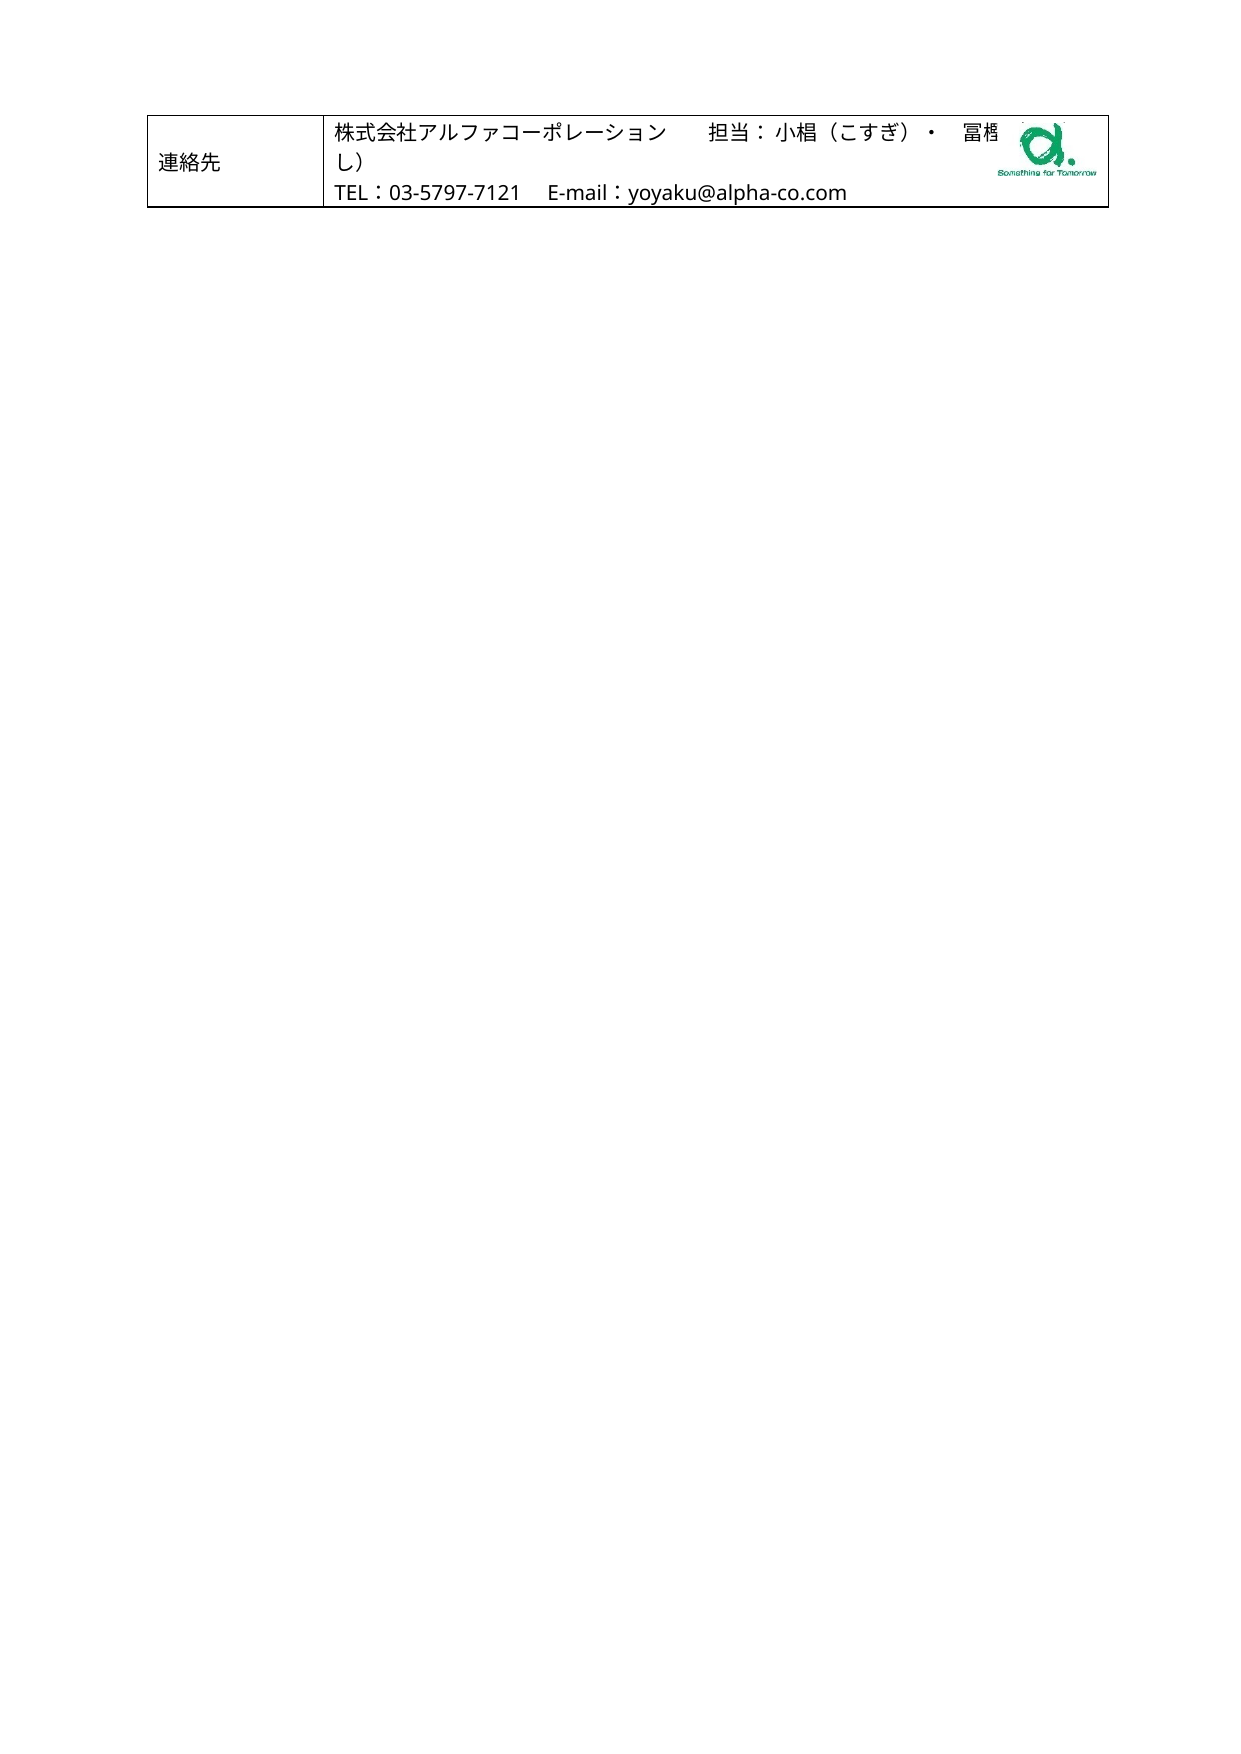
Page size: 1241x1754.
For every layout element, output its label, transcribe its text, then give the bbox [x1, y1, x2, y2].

table_header 株式会社アルファコーポレーション 担当： 小椙（こすぎ）・ 冨樫（とがし） TEL：03-5797-7121 E-mail：yoyaku@alpha-co.com [324, 116, 1108, 206]
picture [997, 123, 1097, 176]
table_header 連絡先 [148, 116, 323, 206]
